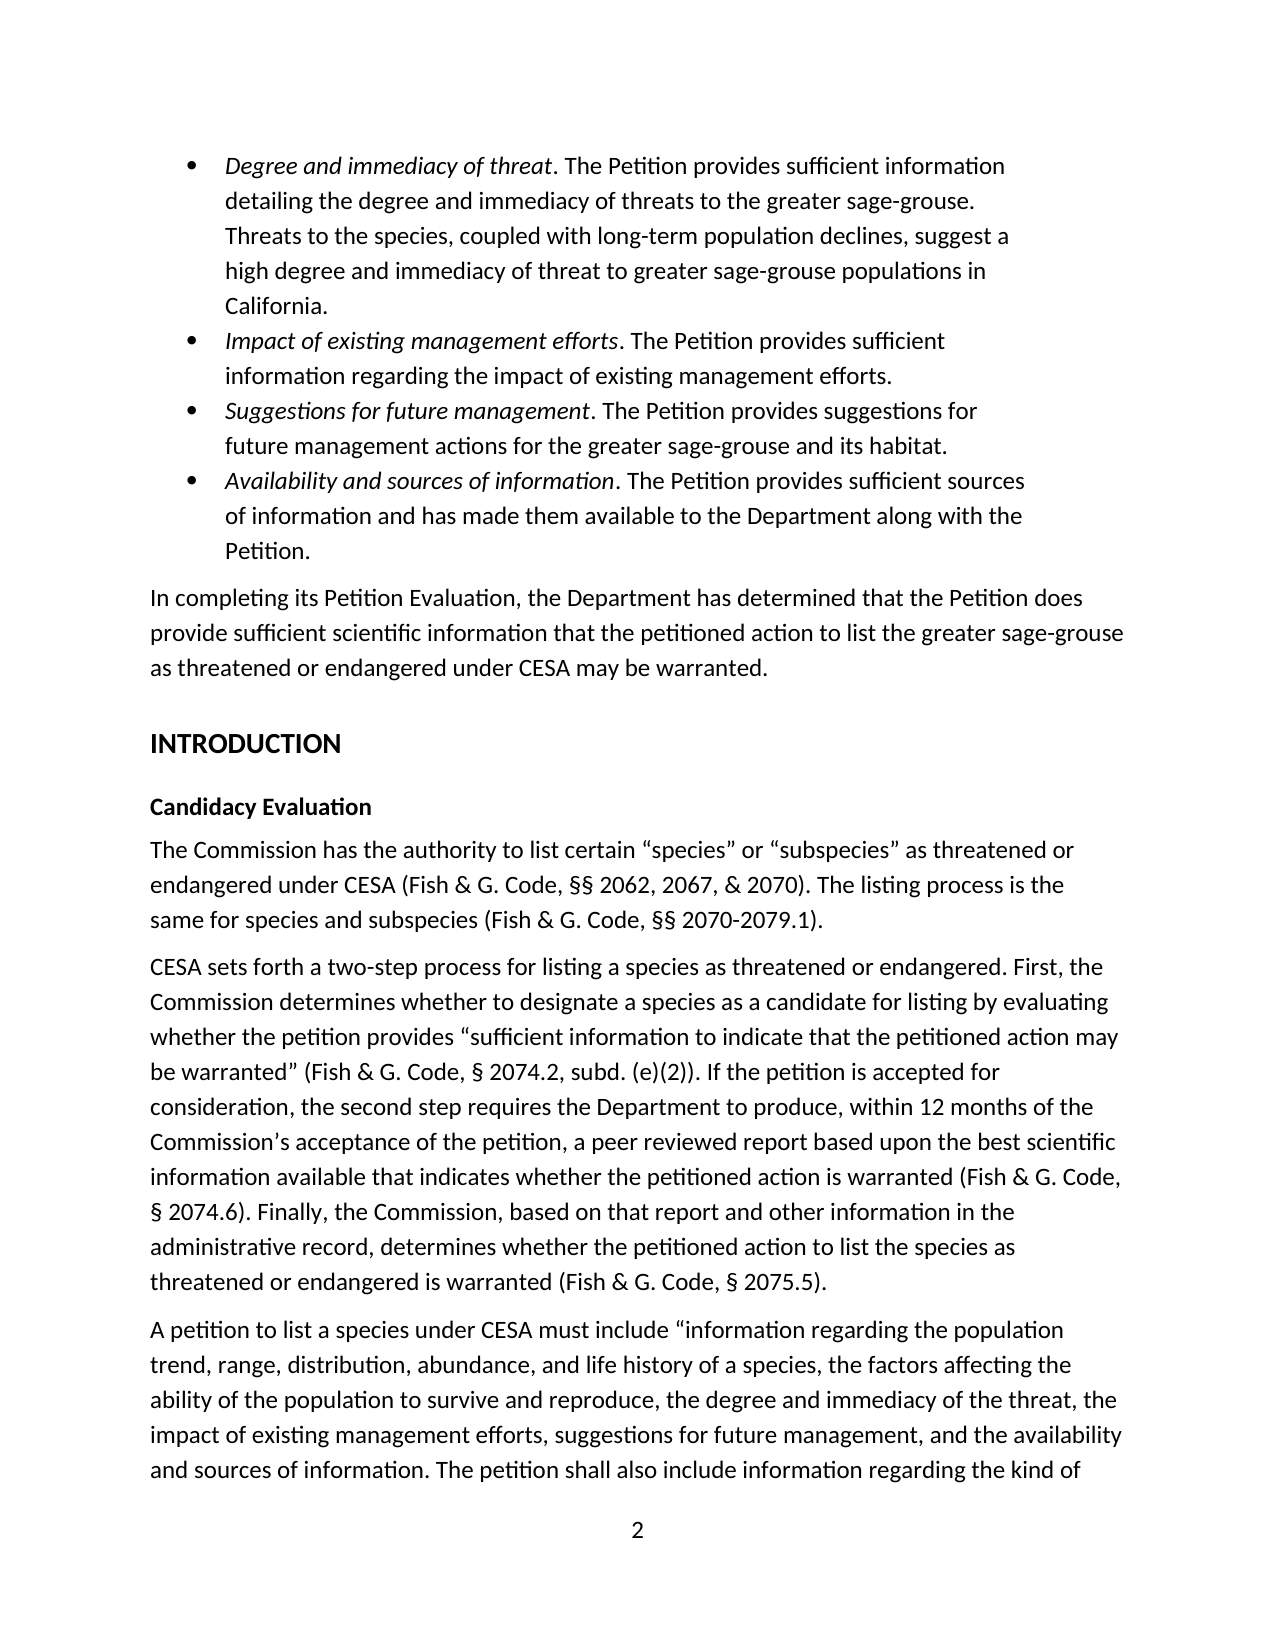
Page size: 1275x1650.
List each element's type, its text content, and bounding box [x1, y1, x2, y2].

subtitle Introduction [150, 725, 1125, 761]
list Suggestions for future management. The Petition provides suggestions for future management actions for the greater sage-grouse and its habitat. [187, 395, 1044, 461]
list Degree and immediacy of threat. The Petition provides sufficient information detailing the degree and immediacy of threats to the greater sage-grouse. Threats to the species, coupled with long-term population declines, suggest a high degree and immediacy of threat to greater sage-grouse populations in California. [187, 150, 1044, 321]
list Impact of existing management efforts. The Petition provides sufficient information regarding the impact of existing management efforts. [187, 325, 1044, 391]
text In completing its Petition Evaluation, the Department has determined that the Petition does provide sufficient scientific information that the petitioned action to list the greater sage-grouse as threatened or endangered under CESA may be warranted. [150, 582, 1125, 683]
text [150, 1314, 1125, 1484]
subtitle Candidacy Evaluation [150, 791, 1125, 821]
text The Commission has the authority to list certain “species” or “subspecies” as threatened or endangered under CESA (Fish & G. Code, §§ 2062, 2067, & 2070). The listing process is the same for species and subspecies (Fish & G. Code, §§ 2070-2079.1). [150, 834, 1125, 934]
list Availability and sources of information. The Petition provides sufficient sources of information and has made them available to the Department along with the Petition. [187, 465, 1044, 566]
text CESA sets forth a two-step process for listing a species as threatened or endangered. First, the Commission determines whether to designate a species as a candidate for listing by evaluating whether the petition provides “sufficient information to indicate that the petitioned action may be warranted” (Fish & G. Code, § 2074.2, subd. (e)(2)). If the petition is accepted for consideration, the second step requires the Department to produce, within 12 months of the Commission’s acceptance of the petition, a peer reviewed report based upon the best scientific information available that indicates whether the petitioned action is warranted (Fish & G. Code, § 2074.6). Finally, the Commission, based on that report and other information in the administrative record, determines whether the petitioned action to list the species as threatened or endangered is warranted (Fish & G. Code, § 2075.5). [150, 951, 1125, 1297]
